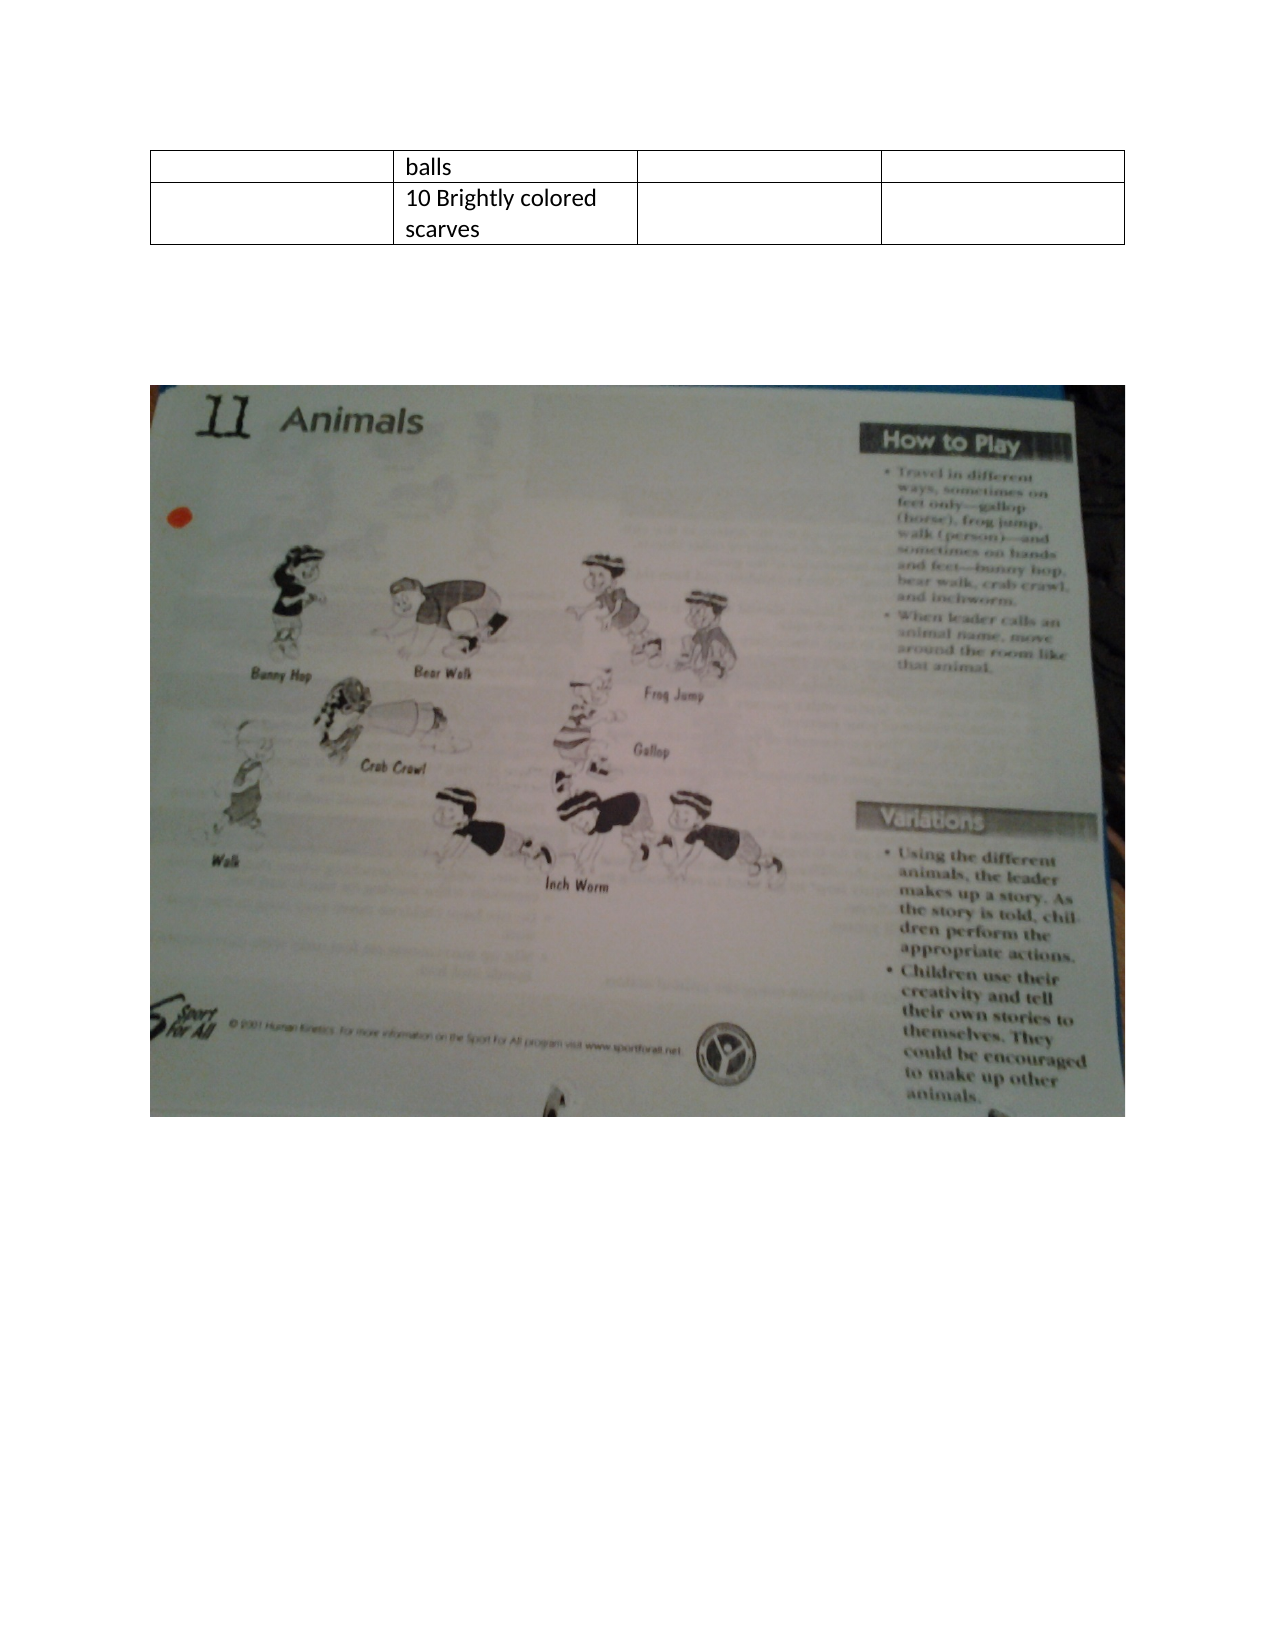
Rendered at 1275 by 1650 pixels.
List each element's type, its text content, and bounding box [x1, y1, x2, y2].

table_cell [151, 183, 393, 244]
table_cell [638, 151, 881, 182]
table_cell 10 Brightly colored scarves [394, 183, 637, 244]
picture [150, 385, 1125, 1117]
table_cell [151, 151, 393, 182]
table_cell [394, 151, 637, 182]
table_cell [882, 183, 1124, 244]
table_cell [882, 151, 1124, 182]
table_cell [638, 183, 881, 244]
